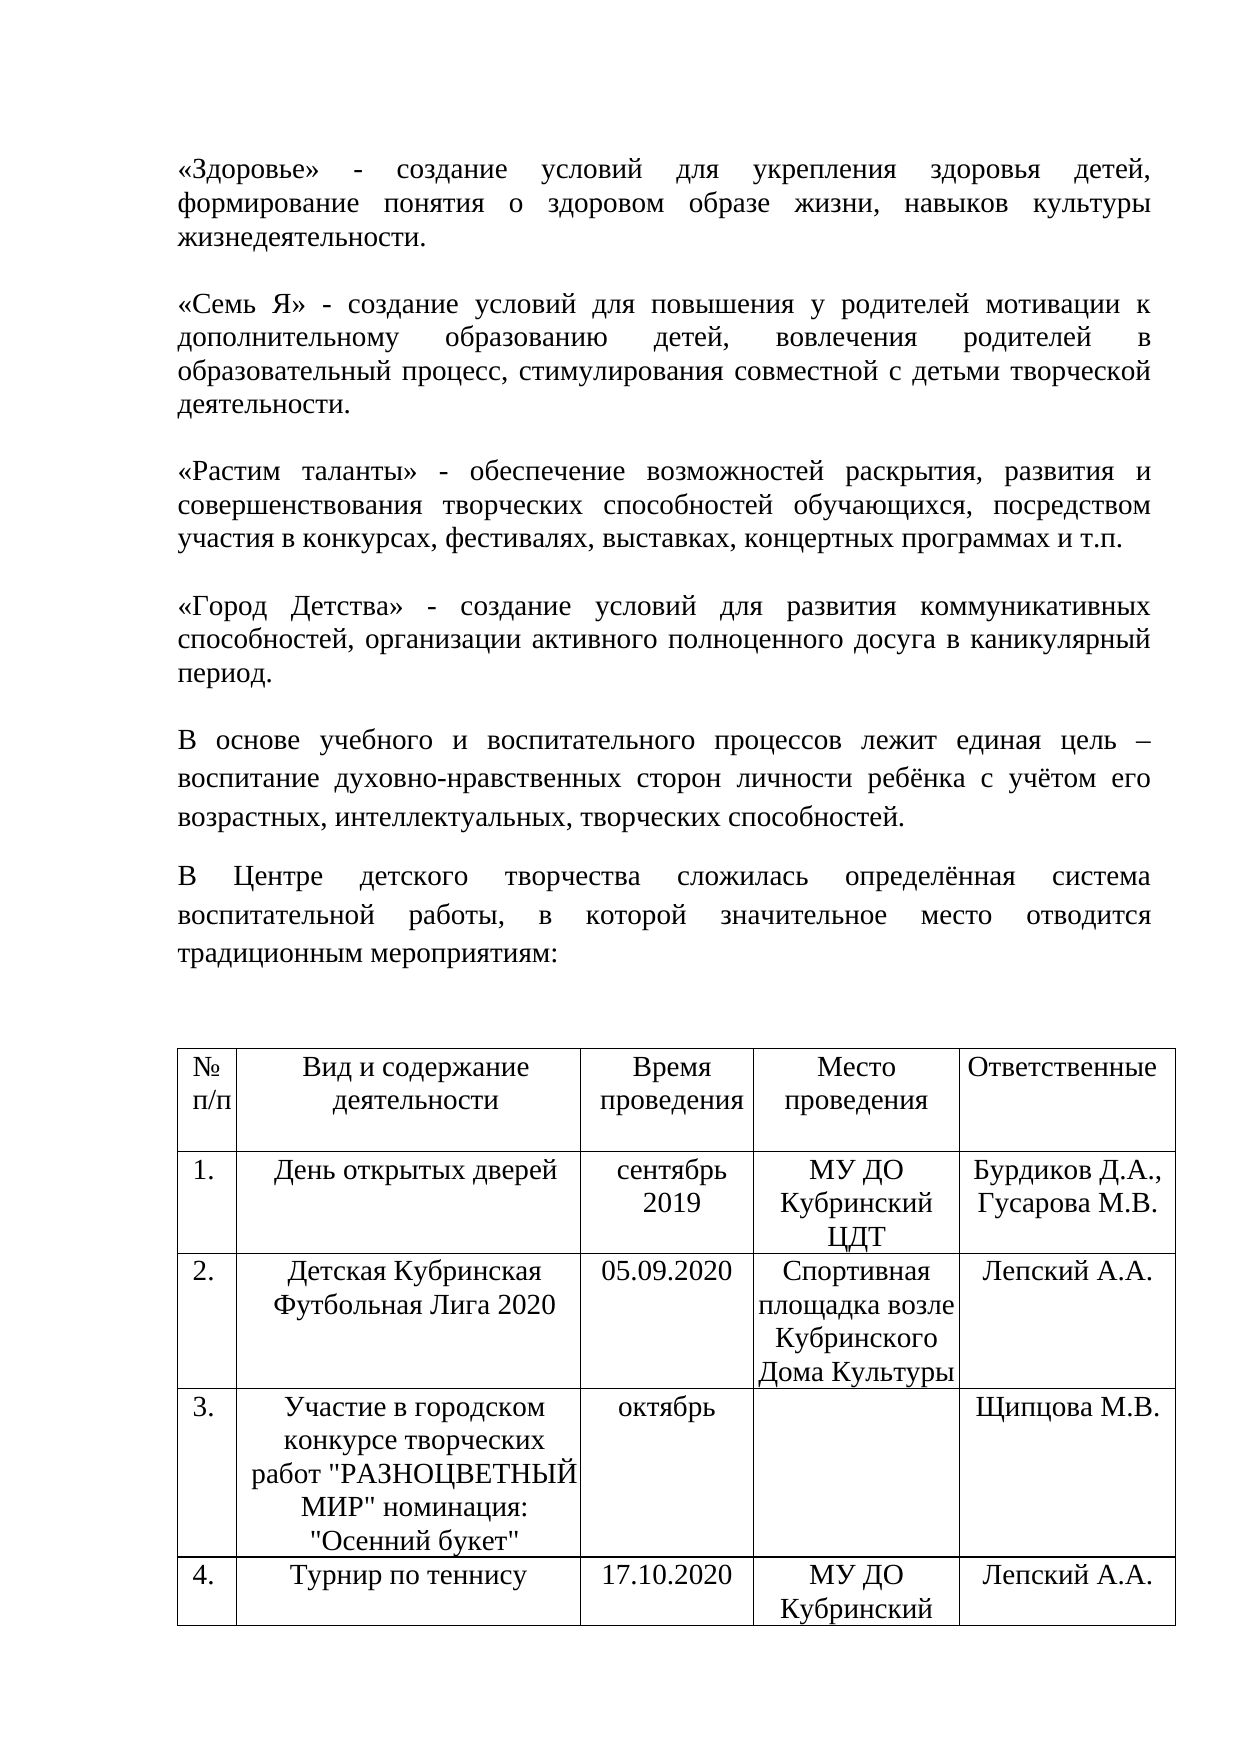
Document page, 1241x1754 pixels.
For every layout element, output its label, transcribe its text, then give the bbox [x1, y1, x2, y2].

table_cell Спортивная площадка возле Кубринского Дома Культуры [754, 1254, 959, 1388]
table_cell Детская Кубринская Футбольная Лига 2020 [237, 1254, 580, 1388]
text «Здоровье» - создание условий для укрепления здоровья детей, формирование понятия о здоровом образе жизни, навыков культуры жизнедеятельности. [177, 152, 1152, 252]
table_header Время проведения [581, 1049, 753, 1151]
table_header Ответственные [960, 1049, 1175, 1151]
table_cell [754, 1558, 959, 1624]
table_cell [178, 1389, 236, 1556]
text В основе учебного и воспитательного процессов лежит единая цель – воспитание духовно-нравственных сторон личности ребёнка с учётом его возрастных, интеллектуальных, творческих способностей. [177, 722, 1152, 832]
table_cell Турнир по теннису [237, 1558, 580, 1624]
table_cell Щипцова М.В. [960, 1389, 1175, 1556]
table_header Вид и содержание деятельности [237, 1049, 580, 1151]
table_cell сентябрь 2019 [581, 1152, 753, 1252]
text «Город Детства» - создание условий для развития коммуникативных способностей, организации активного полноценного досуга в каникулярный период. [177, 588, 1152, 688]
table_cell Лепский А.А. [960, 1558, 1175, 1624]
table_header Место проведения [754, 1049, 959, 1151]
table_cell [754, 1389, 959, 1556]
table_cell Участие в городском конкурсе творческих работ "РАЗНОЦВЕТНЫЙ МИР" номинация: "Осенний букет" [237, 1389, 580, 1556]
text «Растим таланты» - обеспечение возможностей раскрытия, развития и совершенствования творческих способностей обучающихся, посредством участия в конкурсах, фестивалях, выставках, концертных программах и т.п. [177, 453, 1152, 554]
table_cell 17.10.2020 [581, 1558, 753, 1624]
table_cell [178, 1254, 236, 1388]
text «Семь Я» - создание условий для повышения у родителей мотивации к дополнительному образованию детей, вовлечения родителей в образовательный процесс, стимулирования совместной с детьми творческой деятельности. [177, 286, 1152, 420]
table_cell День открытых дверей [237, 1152, 580, 1252]
table_cell [178, 1152, 236, 1252]
text В Центре детского творчества сложилась определённая система воспитательной работы, в которой значительное место отводится традиционным мероприятиям: [177, 858, 1152, 969]
table_cell Лепский А.А. [960, 1254, 1175, 1388]
table_cell Бурдиков Д.А., Гусарова М.В. [960, 1152, 1175, 1252]
table_cell октябрь [581, 1389, 753, 1556]
table_cell 05.09.2020 [581, 1254, 753, 1388]
table_header № п/п [178, 1049, 236, 1151]
table_cell МУ ДО Кубринский ЦДТ [754, 1152, 959, 1252]
table_cell [178, 1558, 236, 1624]
